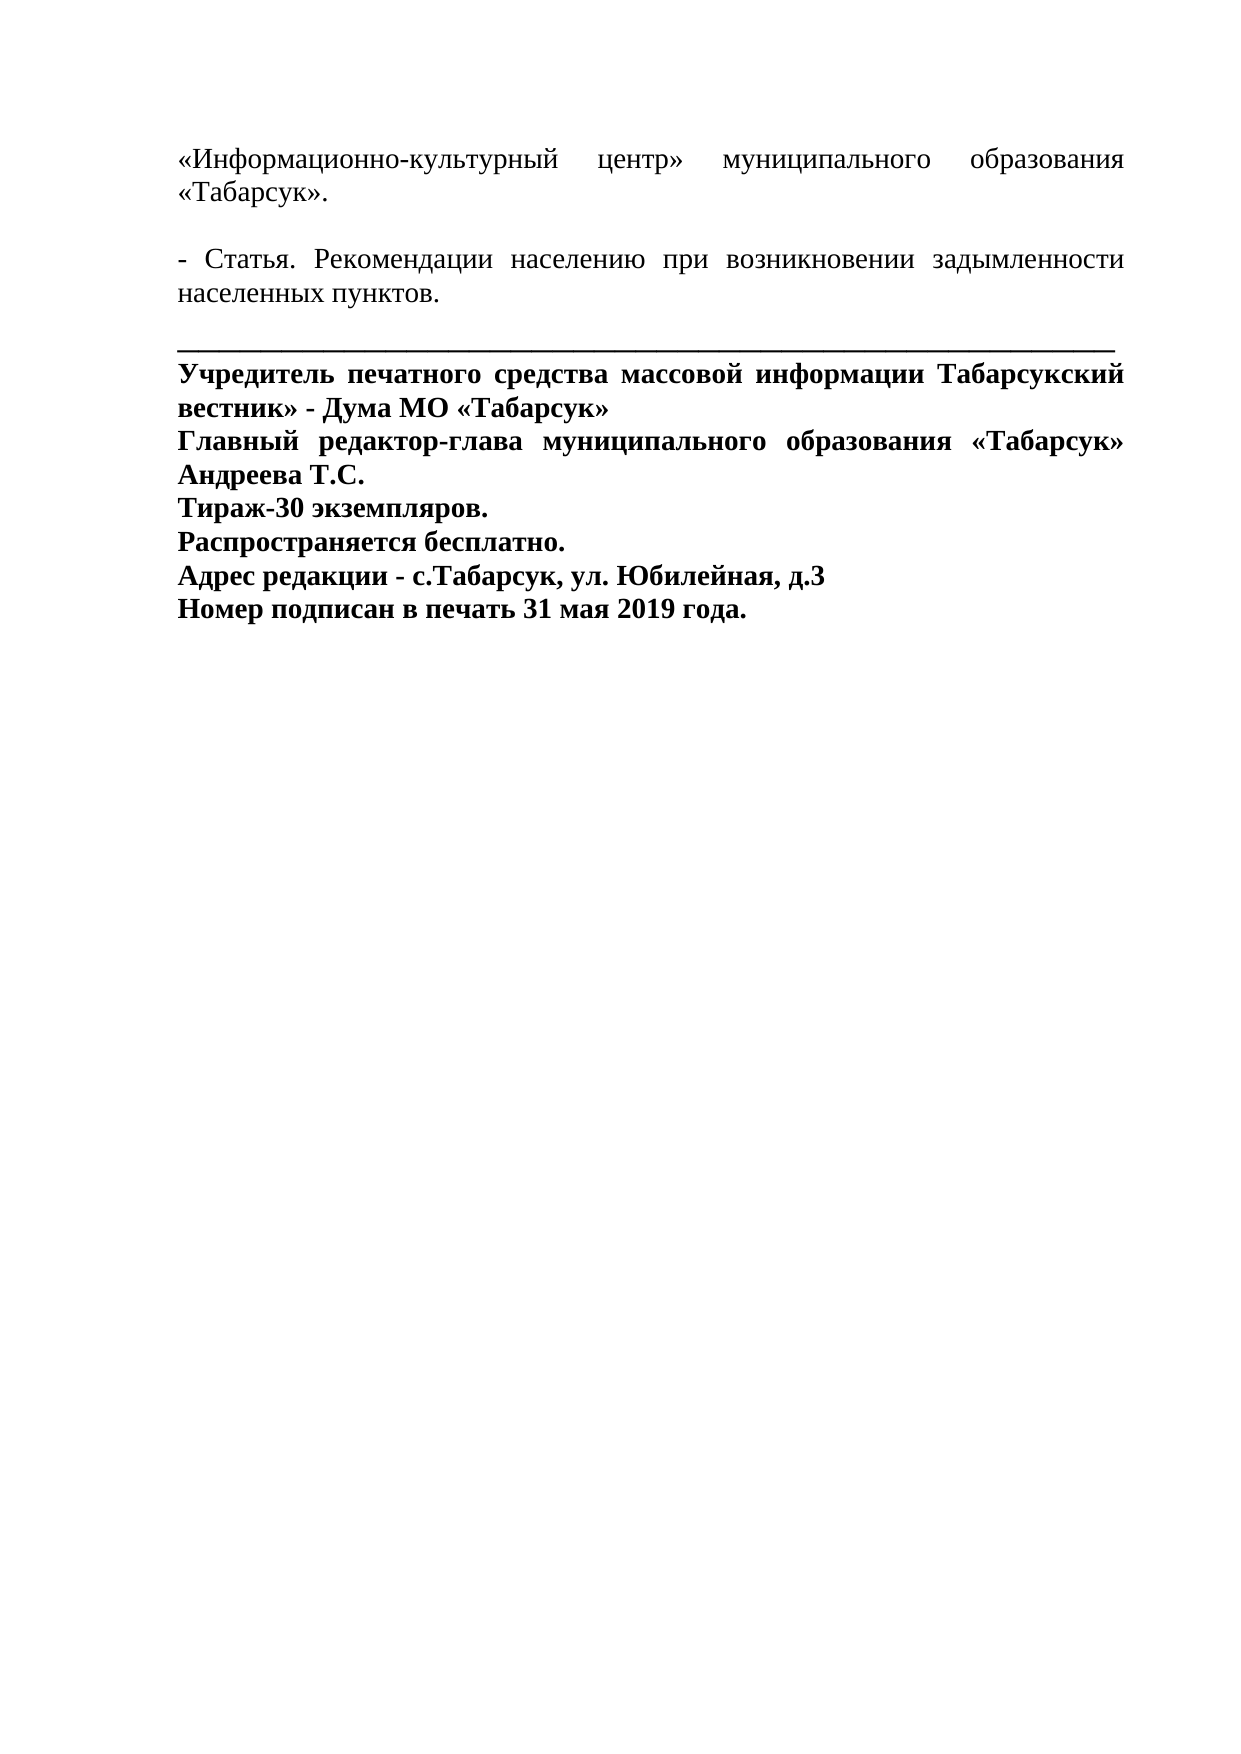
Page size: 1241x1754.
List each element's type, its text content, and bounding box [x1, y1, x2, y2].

text Номер подписан в печать 31 мая 2019 года. [177, 591, 1125, 625]
text Распространяется бесплатно. [177, 524, 1125, 558]
text _____________________________________________ [177, 308, 1125, 356]
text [177, 141, 1125, 208]
text Адрес редакции - с.Табарсук, ул. Юбилейная, д.3 [177, 558, 1125, 591]
text Главный редактор-глава муниципального образования «Табарсук» Андреева Т.С. [177, 423, 1125, 491]
text Тираж-30 экземпляров. [177, 491, 1125, 524]
text - Статья. Рекомендации населению при возникновении задымленности населенных пунктов. [177, 241, 1125, 308]
text Учредитель печатного средства массовой информации Табарсукский вестник» - Дума МО «Табарсук» [177, 356, 1125, 423]
